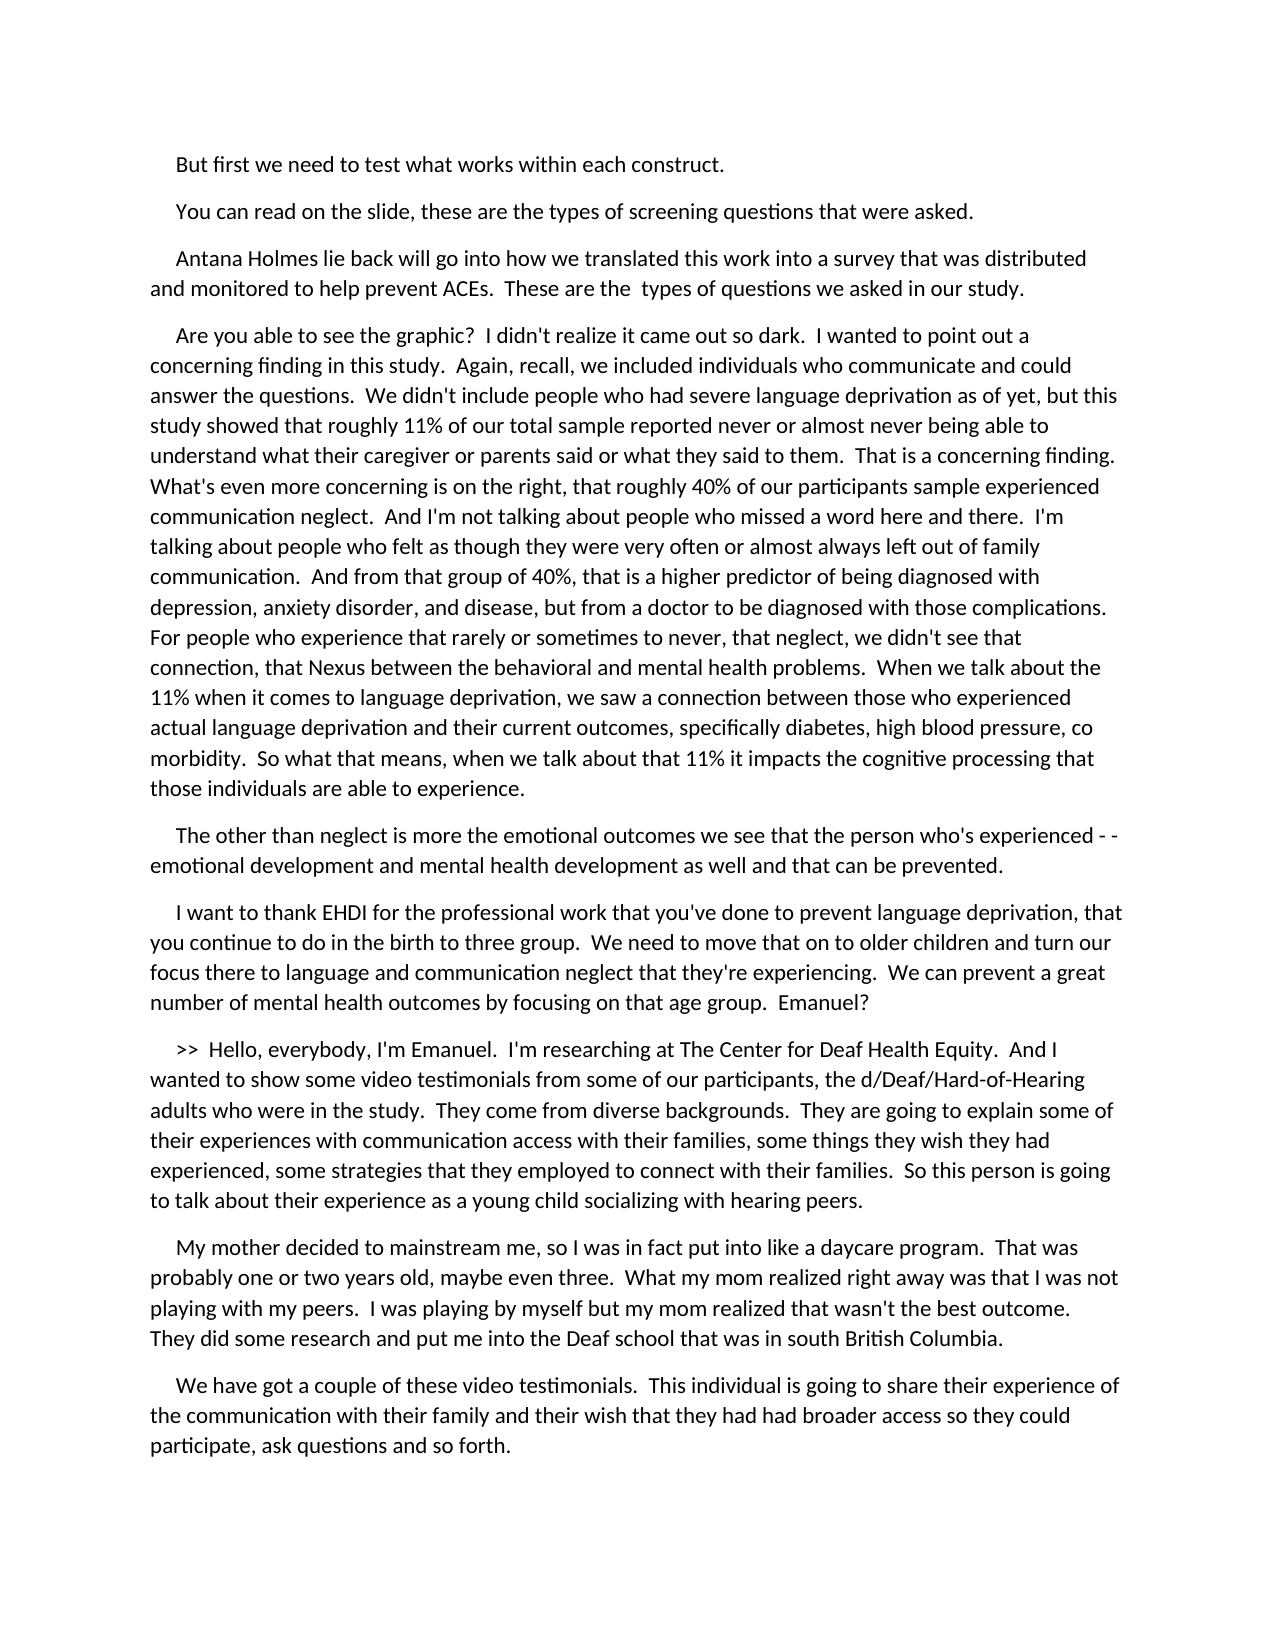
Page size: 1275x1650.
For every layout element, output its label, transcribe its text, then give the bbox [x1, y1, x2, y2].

text Are you able to see the graphic? I didn't realize it came out so dark. I wanted to point out a concerning finding in this study. Again, recall, we included individuals who communicate and could answer the questions. We didn't include people who had severe language deprivation as of yet, but this study showed that roughly 11% of our total sample reported never or almost never being able to understand what their caregiver or parents said or what they said to them. That is a concerning finding. What's even more concerning is on the right, that roughly 40% of our participants sample experienced communication neglect. And I'm not talking about people who missed a word here and there. I'm talking about people who felt as though they were very often or almost always left out of family communication. And from that group of 40%, that is a higher predictor of being diagnosed with depression, anxiety disorder, and disease, but from a doctor to be diagnosed with those complications. For people who experience that rarely or sometimes to never, that neglect, we didn't see that connection, that Nexus between the behavioral and mental health problems. When we talk about the 11% when it comes to language deprivation, we saw a connection between those who experienced actual language deprivation and their current outcomes, specifically diabetes, high blood pressure, co morbidity. So what that means, when we talk about that 11% it impacts the cognitive processing that those individuals are able to experience. [150, 321, 1125, 802]
text But first we need to test what works within each construct. [150, 150, 1125, 178]
text The other than neglect is more the emotional outcomes we see that the person who's experienced - - emotional development and mental health development as well and that can be prevented. [150, 821, 1125, 879]
text My mother decided to mainstream me, so I was in fact put into like a daycare program. That was probably one or two years old, maybe even three. What my mom realized right away was that I was not playing with my peers. I was playing by myself but my mom realized that wasn't the best outcome. They did some research and put me into the Deaf school that was in south British Columbia. [150, 1233, 1125, 1352]
text >> Hello, everybody, I'm Emanuel. I'm researching at The Center for Deaf Health Equity. And I wanted to show some video testimonials from some of our participants, the d/Deaf/Hard-of-Hearing adults who were in the study. They come from diverse backgrounds. They are going to explain some of their experiences with communication access with their families, some things they wish they had experienced, some strategies that they employed to connect with their families. So this person is going to talk about their experience as a young child socializing with hearing peers. [150, 1035, 1125, 1214]
text You can read on the slide, these are the types of screening questions that were asked. [150, 197, 1125, 225]
text I want to thank EHDI for the professional work that you've done to prevent language deprivation, that you continue to do in the birth to three group. We need to move that on to older children and turn our focus there to language and communication neglect that they're experiencing. We can prevent a great number of mental health outcomes by focusing on that age group. Emanuel? [150, 898, 1125, 1017]
text We have got a couple of these video testimonials. This individual is going to share their experience of the communication with their family and their wish that they had had broader access so they could participate, ask questions and so forth. [150, 1371, 1125, 1459]
text Antana Holmes lie back will go into how we translated this work into a survey that was distributed and monitored to help prevent ACEs. These are the types of questions we asked in our study. [150, 244, 1125, 302]
